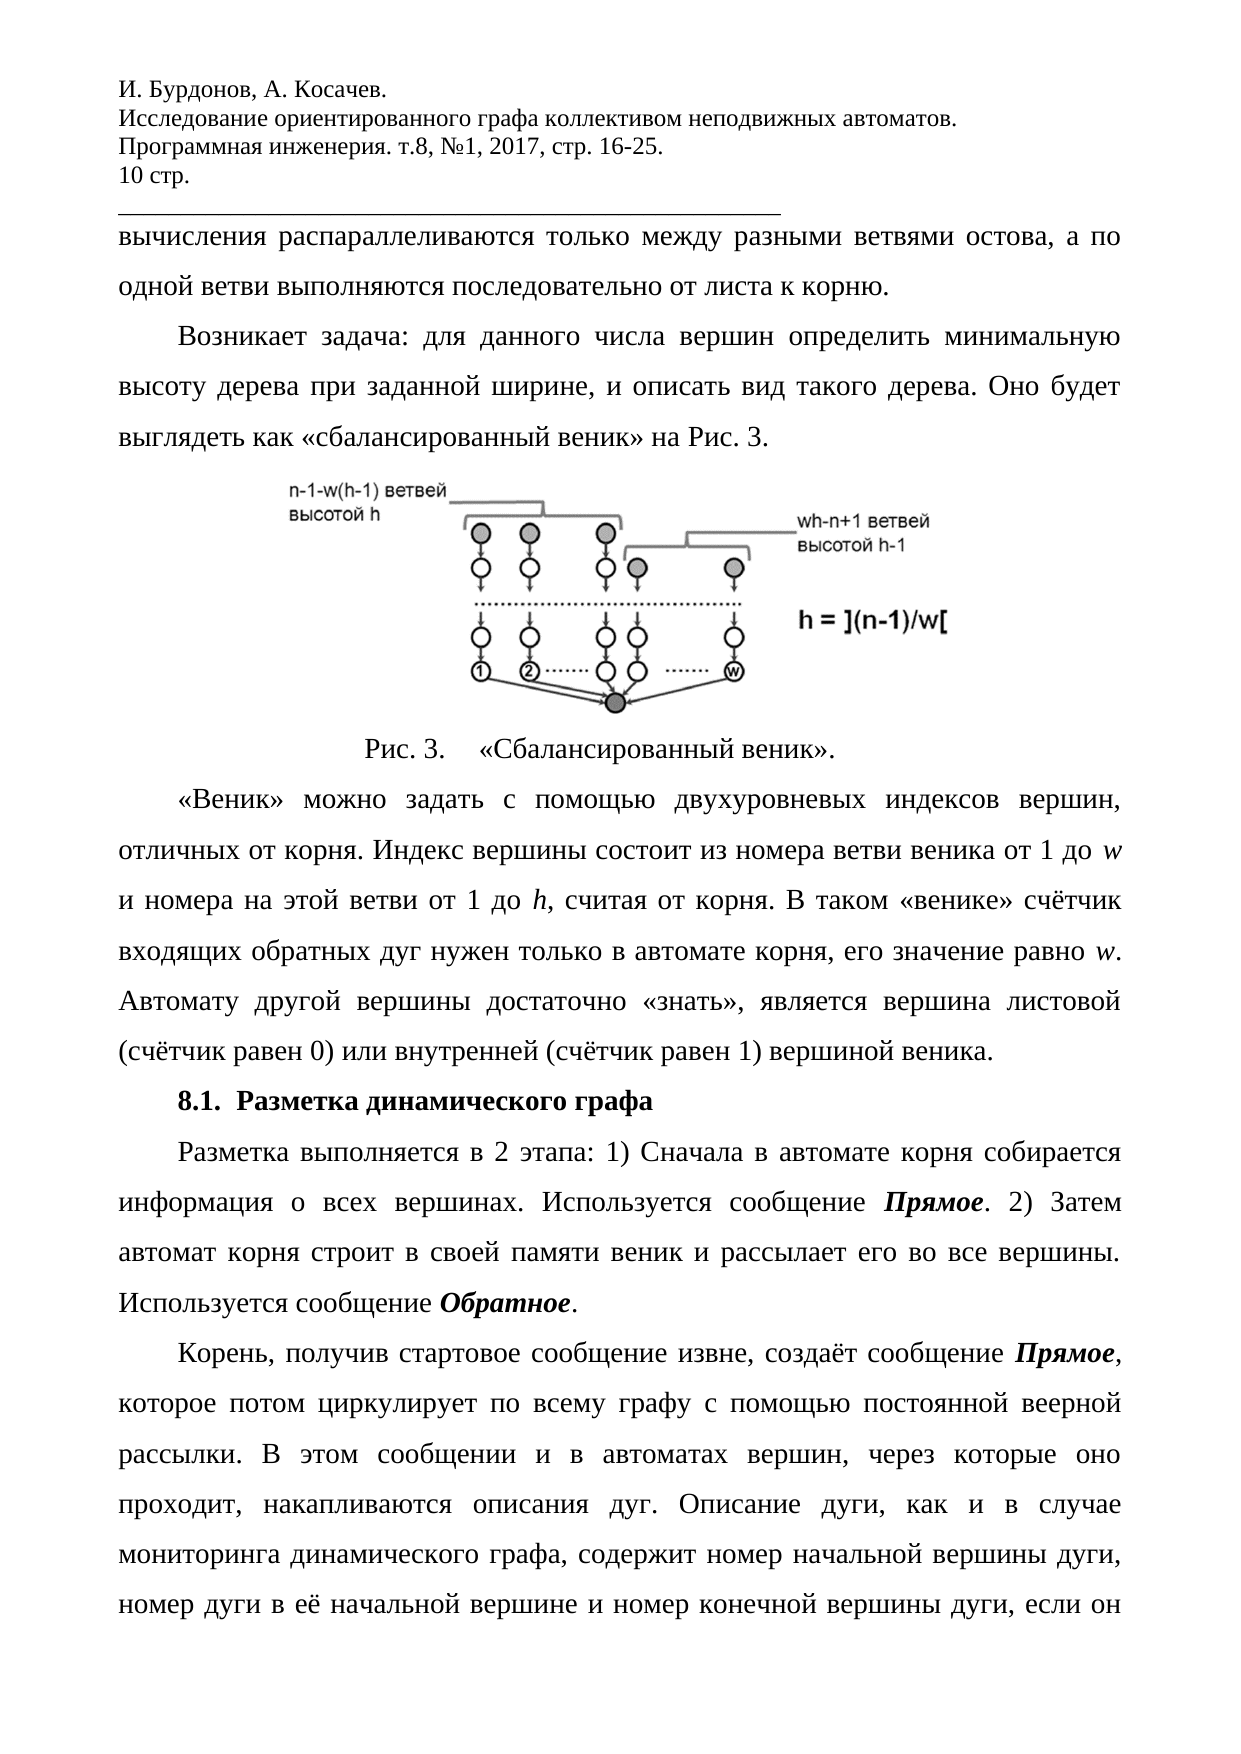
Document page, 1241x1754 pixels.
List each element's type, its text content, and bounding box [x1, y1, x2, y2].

list Разметка динамического графа [177, 1083, 1122, 1117]
list «Сбалансированный веник». [118, 731, 1122, 765]
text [118, 1335, 1122, 1620]
picture [275, 469, 965, 715]
text Возникает задача: для данного числа вершин определить минимальную высоту дерева при заданной ширине, и описать вид такого дерева. Оно будет выглядеть как «сбалансированный веник» на Рис. 3. [118, 318, 1122, 452]
text «Веник» можно задать с помощью двухуровневых индексов вершин, отличных от корня. Индекс вершины состоит из номера ветви веника от 1 до w и номера на этой ветви от 1 до h, считая от корня. В таком «венике» счётчик входящих обратных дуг нужен только в автомате корня, его значение равно w. Автомату другой вершины достаточно «знать», является вершина листовой (счётчик равен 0) или внутренней (счётчик равен 1) вершиной веника. [118, 782, 1122, 1067]
text Разметка выполняется в 2 этапа: 1) Сначала в автомате корня собирается информация о всех вершинах. Используется сообщение Прямое. 2) Затем автомат корня строит в своей памяти веник и рассылает его во все вершины. Используется сообщение Обратное. [118, 1134, 1122, 1318]
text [118, 218, 1122, 301]
